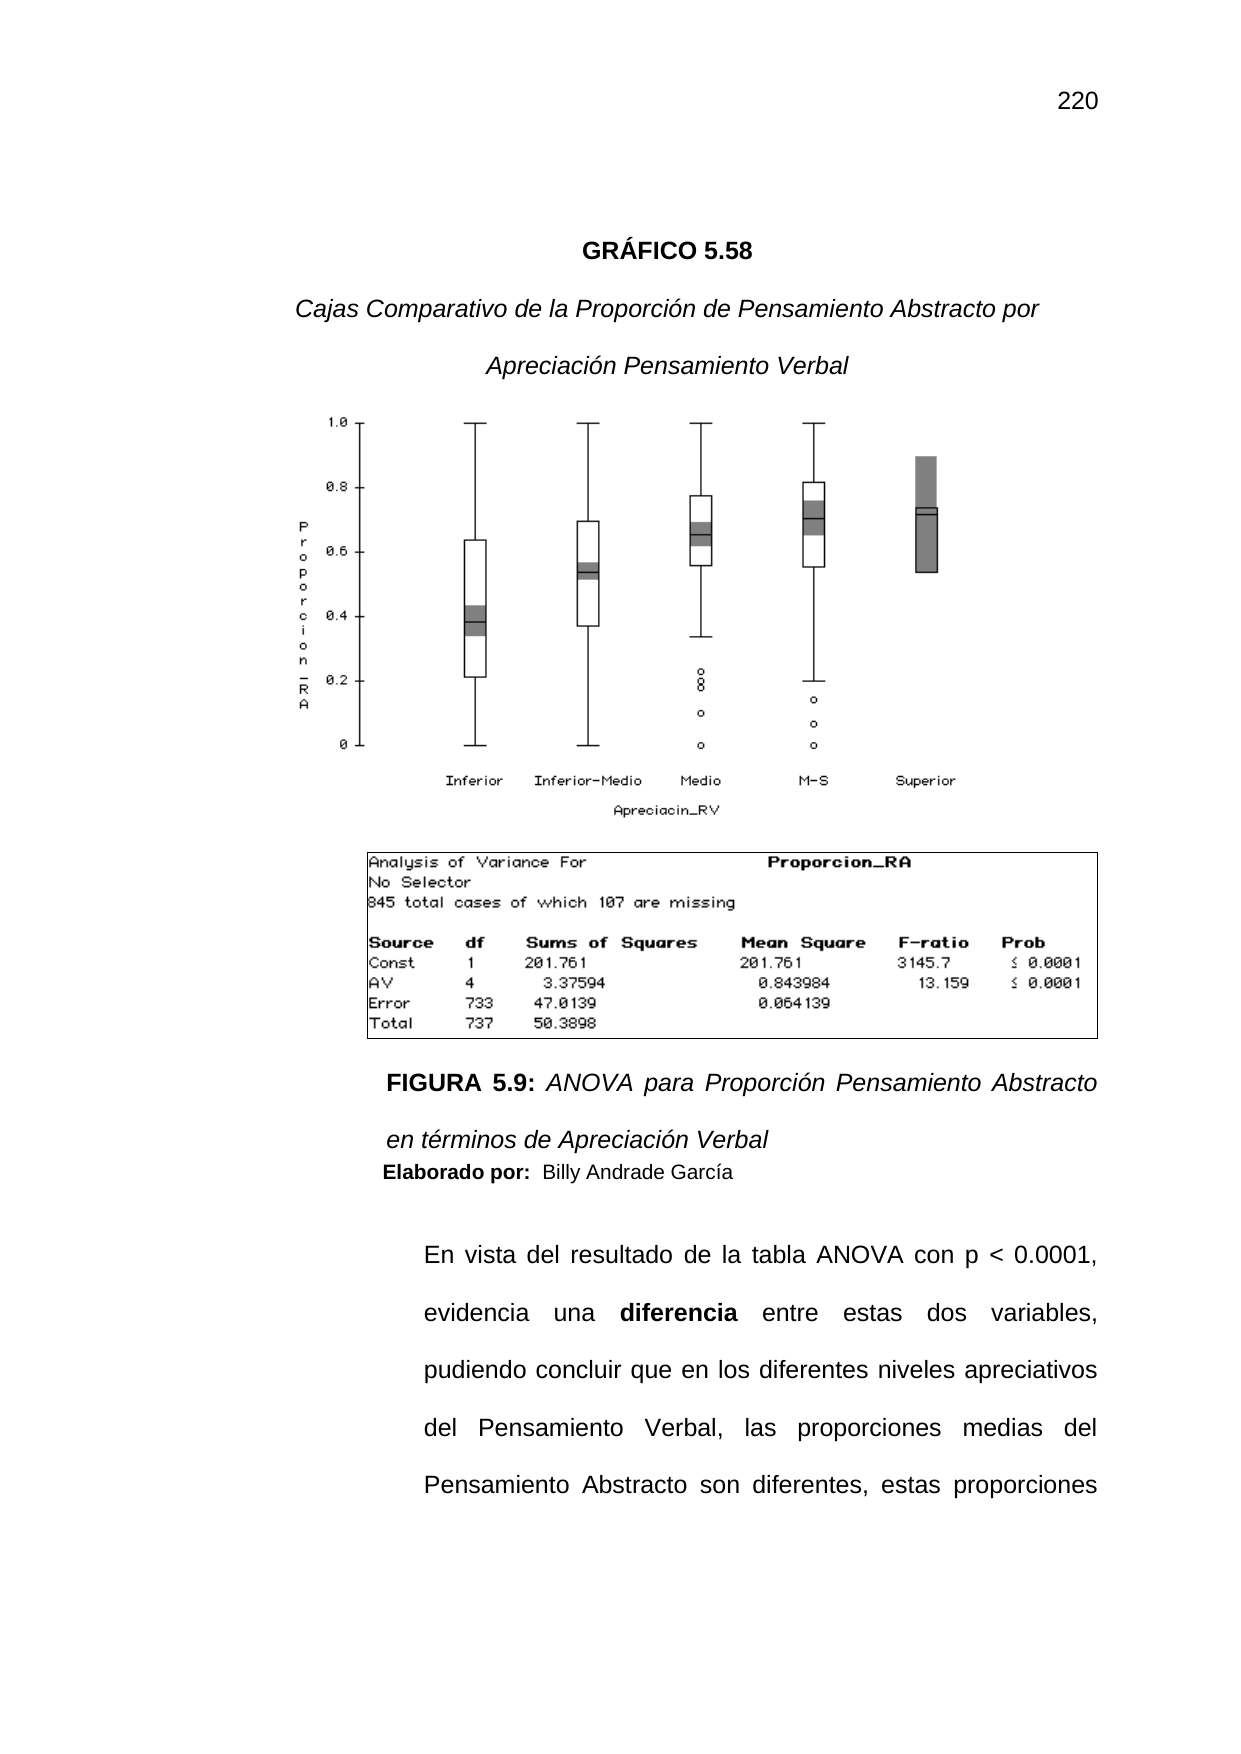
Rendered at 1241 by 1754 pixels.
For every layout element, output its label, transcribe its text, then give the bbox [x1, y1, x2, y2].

picture [368, 853, 1097, 1038]
text Cajas Comparativo de de Pensamiento Abstracto por Apreciación Pensamiento Verbal [236, 294, 1098, 380]
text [424, 1240, 1098, 1499]
text GRÁFICO 5.58 [236, 236, 1098, 265]
picture [292, 408, 1043, 823]
text FIGURA 5.9: ANOVA para Proporción Pensamiento Abstracto en términos de Apreciación Verbal [386, 1068, 1098, 1154]
